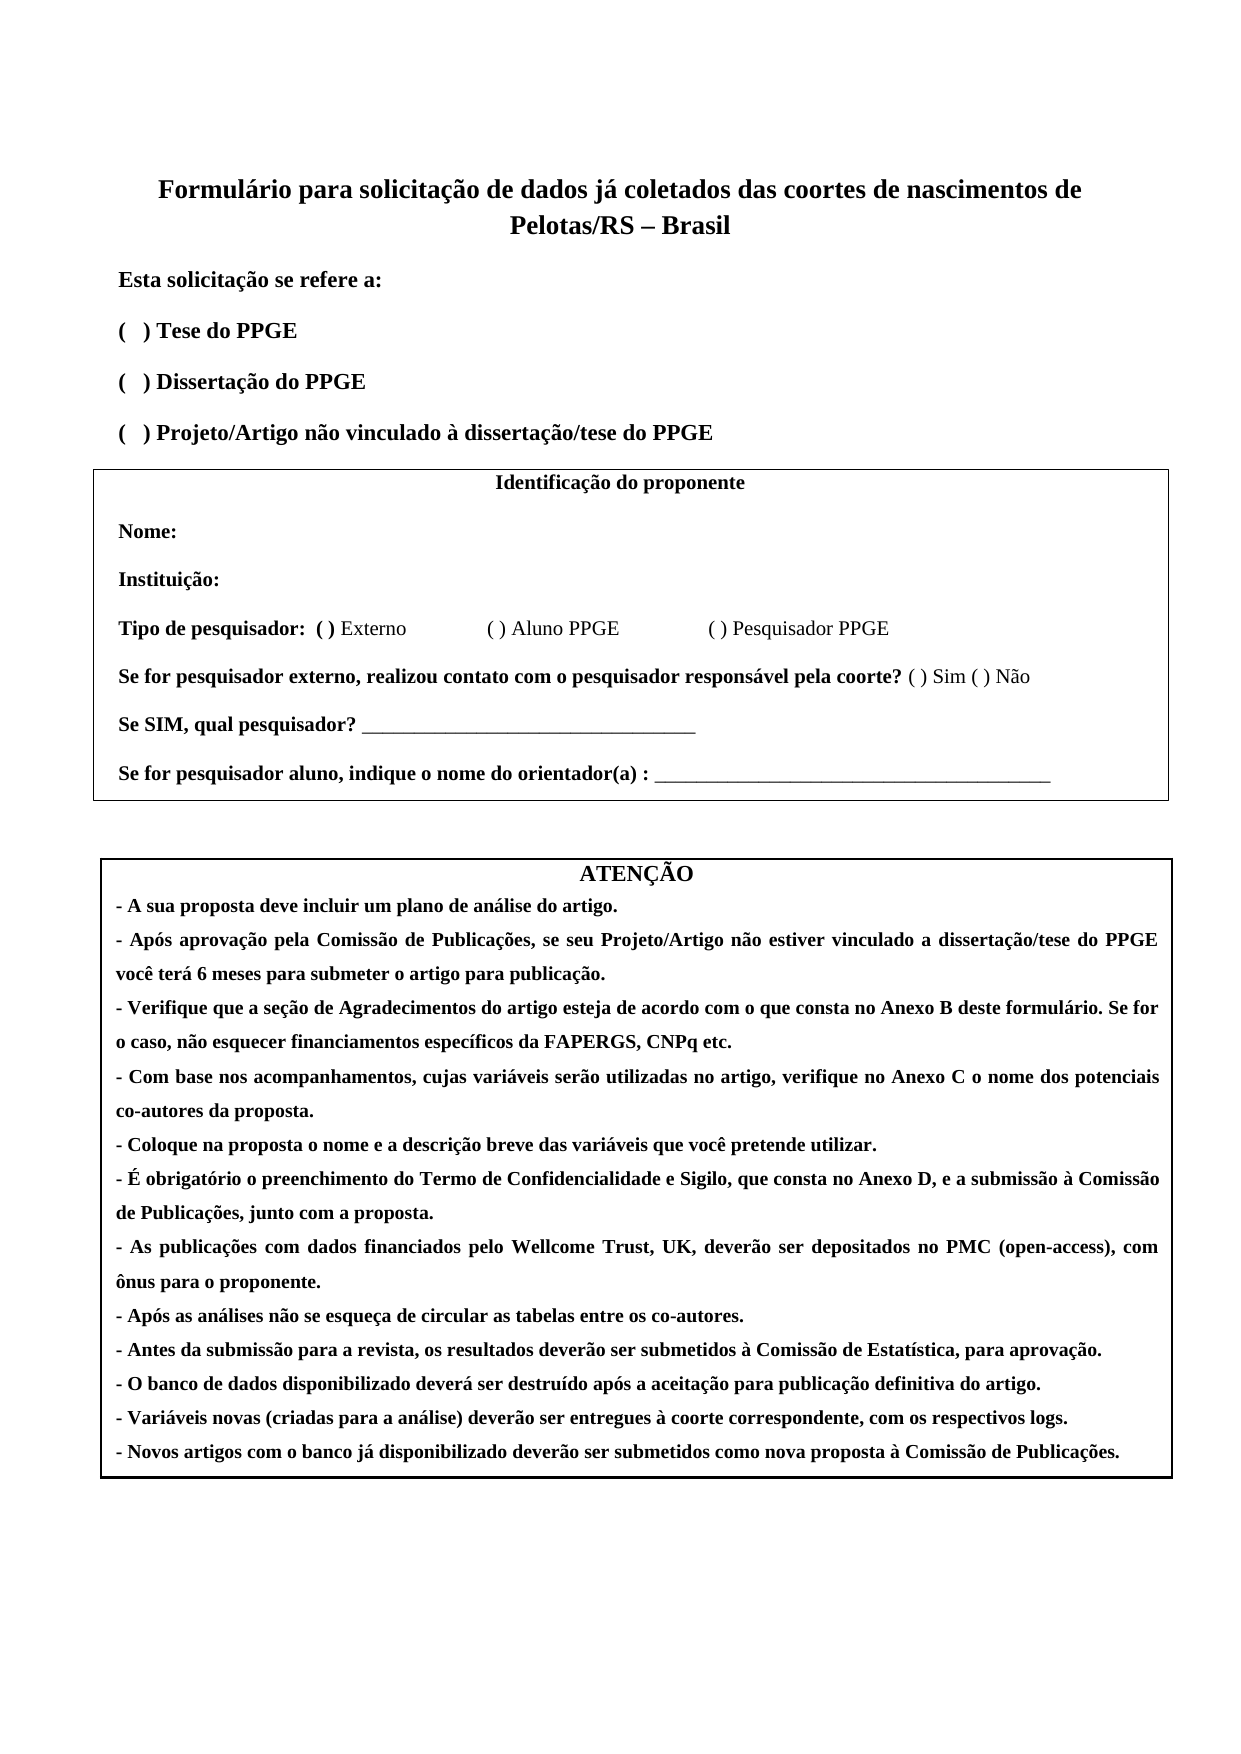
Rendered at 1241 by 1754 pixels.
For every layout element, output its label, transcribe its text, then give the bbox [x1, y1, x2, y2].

text Se for pesquisador aluno, indique o nome do orientador(a) : ______________________________________ [118, 761, 1122, 785]
text Se SIM, qual pesquisador? ________________________________ [118, 712, 1122, 736]
text Esta solicitação se refere a: [118, 266, 1122, 292]
text ( ) Projeto/Artigo não vinculado à dissertação/tese do PPGE [118, 419, 1122, 445]
text Tipo de pesquisador: ( ) Externo ( ) Aluno PPGE ( ) Pesquisador PPGE [118, 615, 1122, 639]
text ( ) Tese do PPGE [118, 317, 1122, 343]
text Nome: [118, 518, 1122, 543]
text Se for pesquisador externo, realizou contato com o pesquisador responsável pela coorte? ( ) Sim ( ) Não [118, 664, 1122, 688]
text Formulário para solicitação de dados já coletados das coortes de nascimentos de Pelotas/RS – Brasil [118, 174, 1122, 241]
text Instituição: [118, 567, 1122, 591]
text ( ) Dissertação do PPGE [118, 368, 1122, 394]
table_header ATENÇÃO - A sua proposta deve incluir um plano de análise do artigo. - Após aprovação pela Comissão de Publicações, se seu Projeto/Artigo não estiver vinculado a dissertação/tese do PPGE você terá 6 meses para submeter o artigo para publicação. - Verifique que a seção de Agradecimentos do artigo esteja de acordo com o que consta no Anexo B deste formulário. Se for o caso, não esquecer financiamentos específicos da FAPERGS, CNPq etc. - Com base nos acompanhamentos, cujas variáveis serão utilizadas no artigo, verifique no Anexo C o nome dos potenciais co-autores da proposta. - Coloque na proposta o nome e a descrição breve das variáveis que você pretende utilizar. - É obrigatório o preenchimento do Termo de Confidencialidade e Sigilo, que consta no Anexo D, e a submissão à Comissão de Publicações, junto com a proposta. - As publicações com dados financiados pelo Wellcome Trust, UK, deverão ser depositados no PMC (open-access), com ônus para o proponente. - Após as análises não se esqueça de circular as tabelas entre os co-autores. - Antes da submissão para a revista, os resultados deverão ser submetidos à Comissão de Estatística, para aprovação. - O banco de dados disponibilizado deverá ser destruído após a aceitação para publicação definitiva do artigo. - Variáveis novas (criadas para a análise) deverão ser entregues à coorte correspondente, com os respectivos logs. - Novos artigos com o banco já disponibilizado deverão ser submetidos como nova proposta à Comissão de Publicações. [102, 860, 1171, 1476]
text Identificação do proponente [118, 470, 1122, 494]
